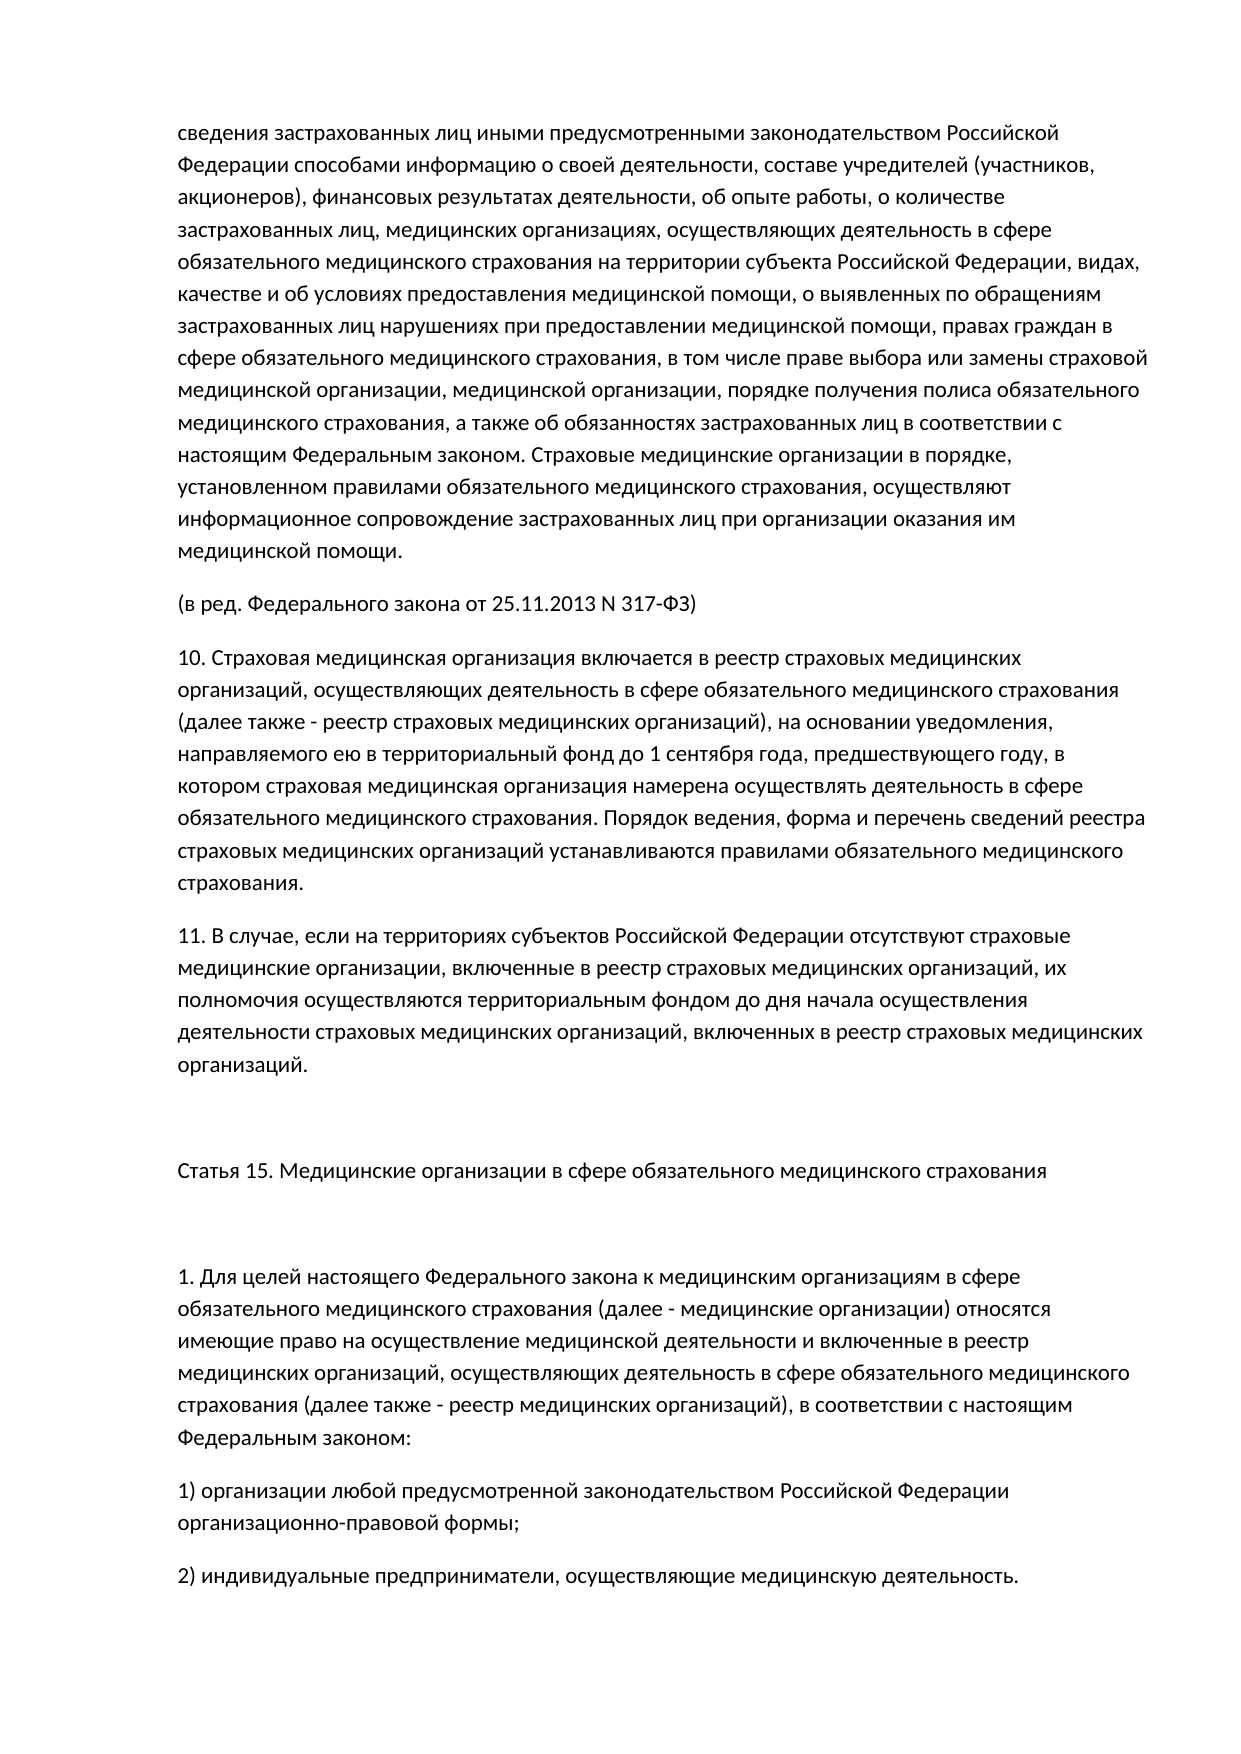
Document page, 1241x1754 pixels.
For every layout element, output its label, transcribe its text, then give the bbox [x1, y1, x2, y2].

text 11. В случае, если на территориях субъектов Российской Федерации отсутствуют страховые медицинские организации, включенные в реестр страховых медицинских организаций, их полномочия осуществляются территориальным фондом до дня начала осуществления деятельности страховых медицинских организаций, включенных в реестр страховых медицинских организаций. [177, 921, 1152, 1078]
text Статья 15. Медицинские организации в сфере обязательного медицинского страхования [177, 1156, 1152, 1184]
text 2) индивидуальные предприниматели, осуществляющие медицинскую деятельность. [177, 1561, 1152, 1589]
text 10. Страховая медицинская организация включается в реестр страховых медицинских организаций, осуществляющих деятельность в сфере обязательного медицинского страхования (далее также - реестр страховых медицинских организаций), на основании уведомления, направляемого ею в территориальный фонд до 1 сентября года, предшествующего году, в котором страховая медицинская организация намерена осуществлять деятельность в сфере обязательного медицинского страхования. Порядок ведения, форма и перечень сведений реестра страховых медицинских организаций устанавливаются правилами обязательного медицинского страхования. [177, 643, 1152, 896]
text 1. Для целей настоящего Федерального закона к медицинским организациям в сфере обязательного медицинского страхования (далее - медицинские организации) относятся имеющие право на осуществление медицинской деятельности и включенные в реестр медицинских организаций, осуществляющих деятельность в сфере обязательного медицинского страхования (далее также - реестр медицинских организаций), в соответствии с настоящим Федеральным законом: [177, 1262, 1152, 1451]
text 1) организации любой предусмотренной законодательством Российской Федерации организационно-правовой формы; [177, 1476, 1152, 1536]
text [177, 118, 1152, 564]
text (в ред. Федерального закона от 25.11.2013 N 317-ФЗ) [177, 589, 1152, 618]
